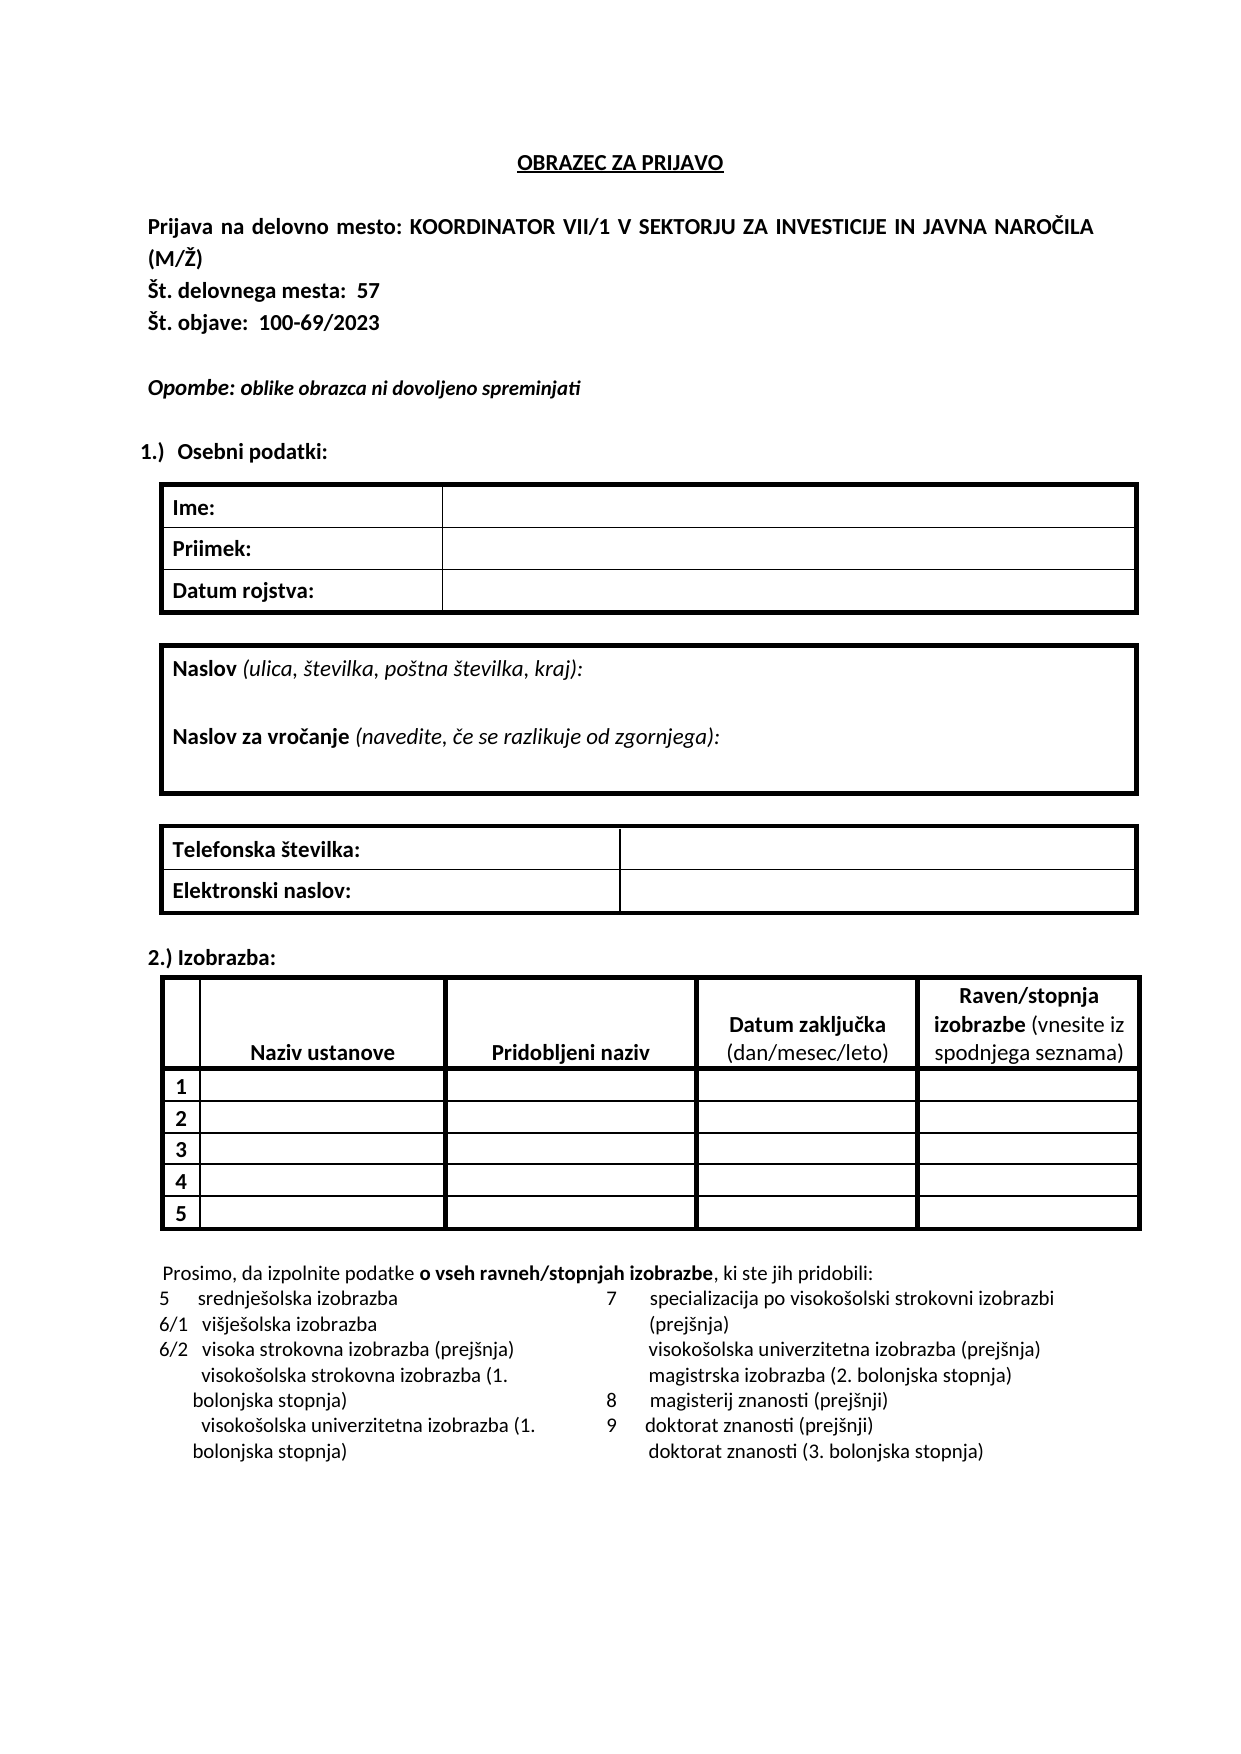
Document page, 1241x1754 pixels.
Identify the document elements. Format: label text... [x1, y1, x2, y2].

table_cell [201, 1197, 443, 1227]
table_cell [443, 528, 1134, 569]
table_header Naziv ustanove [201, 980, 443, 1066]
table_header [621, 828, 1134, 869]
table_header 7 specializacija po visokošolski strokovni izobrazbi (prejšnja) visokošolska univerzitetna izobrazba (prejšnja) magistrska izobrazba (2. bolonjska stopnja) 8 magisterij znanosti (prejšnji) 9 doktorat znanosti (prejšnji) doktorat znanosti (3. bolonjska stopnja) [595, 1286, 1112, 1463]
table_cell [201, 1165, 443, 1195]
table_cell 3 [165, 1134, 199, 1163]
table_cell [448, 1102, 694, 1132]
table_cell [699, 1134, 915, 1163]
table_cell [448, 1165, 694, 1195]
table_cell [920, 1134, 1137, 1163]
table_header [443, 487, 1134, 527]
table_header Ime: [164, 487, 442, 527]
text Št. delovnega mesta: 57 [148, 276, 1094, 304]
table_cell [443, 570, 1134, 610]
text 2.) Izobrazba: [148, 943, 1093, 971]
table_cell [448, 1071, 694, 1100]
table_header Telefonska številka: [164, 828, 620, 869]
table_cell 2 [165, 1102, 199, 1132]
table_cell [448, 1134, 694, 1163]
table_cell Datum rojstva: [164, 570, 442, 610]
table_cell [920, 1197, 1137, 1227]
text Prijava na delovno mesto: KOORDINATOR VII/1 V SEKTORJU ZA INVESTICIJE IN JAVNA NAROČILA (M/Ž) [148, 212, 1094, 272]
table_cell [920, 1071, 1137, 1100]
table_cell [201, 1134, 443, 1163]
table_cell [699, 1071, 915, 1100]
table_cell [699, 1165, 915, 1195]
list Osebni podatki: [140, 437, 1093, 465]
table_cell 5 [165, 1197, 199, 1227]
table_cell [201, 1102, 443, 1132]
table_cell [920, 1102, 1137, 1132]
table_cell [448, 1197, 694, 1227]
table_header Naslov (ulica, številka, poštna številka, kraj): Naslov za vročanje (navedite, če se razlikuje od zgornjega): [164, 648, 1134, 791]
text Opombe: oblike obrazca ni dovoljeno spreminjati [148, 373, 1094, 401]
table_header [165, 980, 199, 1066]
table_header Raven/stopnja izobrazbe (vnesite iz spodnjega seznama) [920, 980, 1137, 1066]
table_cell 1 [165, 1071, 199, 1100]
table_cell [201, 1071, 443, 1100]
text Št. objave: 100-69/2023 [148, 308, 1094, 337]
table_cell [699, 1102, 915, 1132]
table_header Pridobljeni naziv [448, 980, 694, 1066]
table_cell [920, 1165, 1137, 1195]
table_header Datum zaključka (dan/mesec/leto) [699, 980, 915, 1066]
table_cell Priimek: [164, 528, 442, 569]
table_header 5 srednješolska izobrazba 6/1 višješolska izobrazba 6/2 visoka strokovna izobrazba (prejšnja) visokošolska strokovna izobrazba (1. bolonjska stopnja) visokošolska univerzitetna izobrazba (1. bolonjska stopnja) [148, 1286, 595, 1463]
title OBRAZEC ZA PRIJAVO [148, 148, 1093, 176]
text Prosimo, da izpolnite podatke o vseh ravneh/stopnjah izobrazbe, ki ste jih pridobili: [148, 1258, 1093, 1286]
table_cell [699, 1197, 915, 1227]
table_cell 4 [165, 1165, 199, 1195]
table_cell Elektronski naslov: [164, 870, 619, 911]
table_cell [621, 870, 1134, 911]
